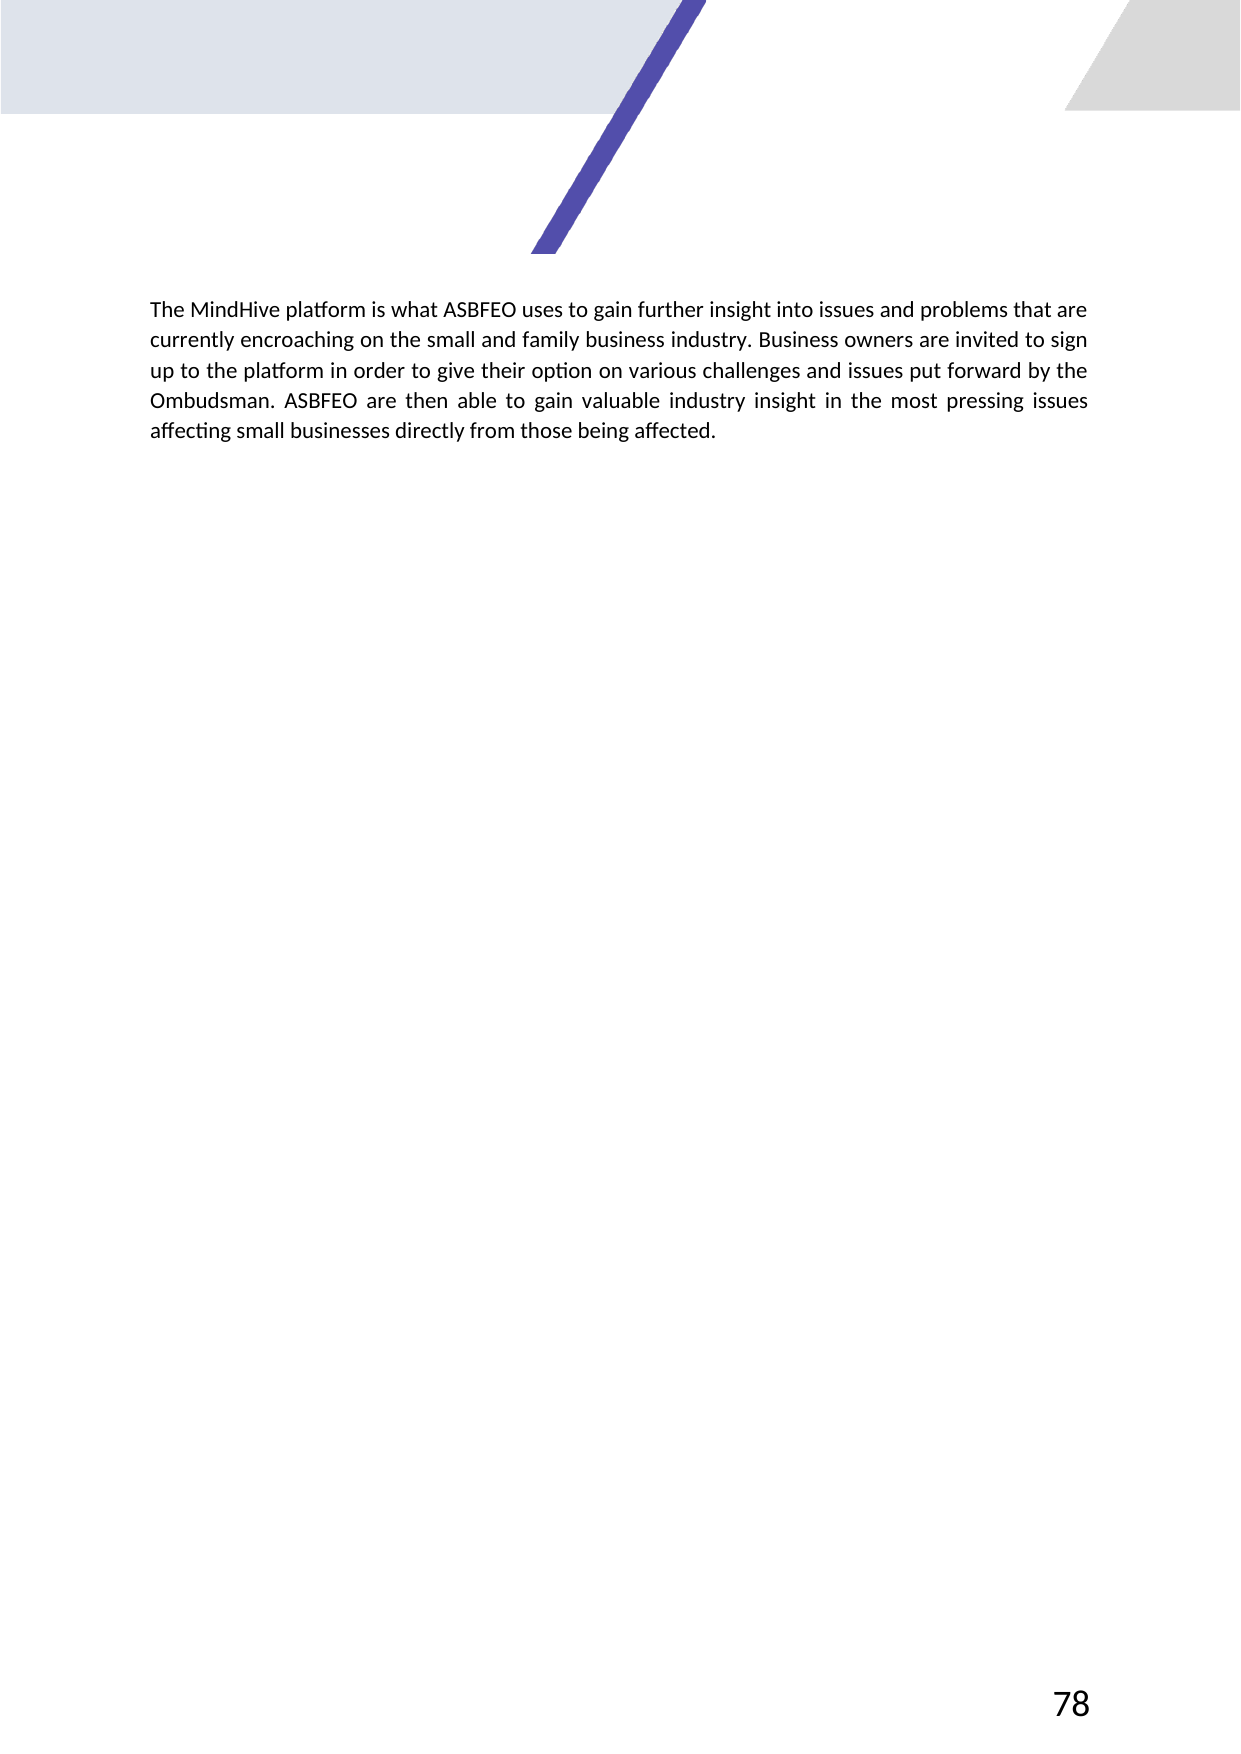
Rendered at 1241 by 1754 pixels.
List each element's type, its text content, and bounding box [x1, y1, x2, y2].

picture [1064, 0, 1241, 111]
picture [0, 0, 711, 254]
text The MindHive platform is what ASBFEO uses to gain further insight into issues and problems that are currently encroaching on the small and family business industry. Business owners are invited to sign up to the platform in order to give their option on various challenges and issues put forward by the Ombudsman. ASBFEO are then able to gain valuable industry insight in the most pressing issues affecting small businesses directly from those being affected. [150, 295, 1090, 444]
